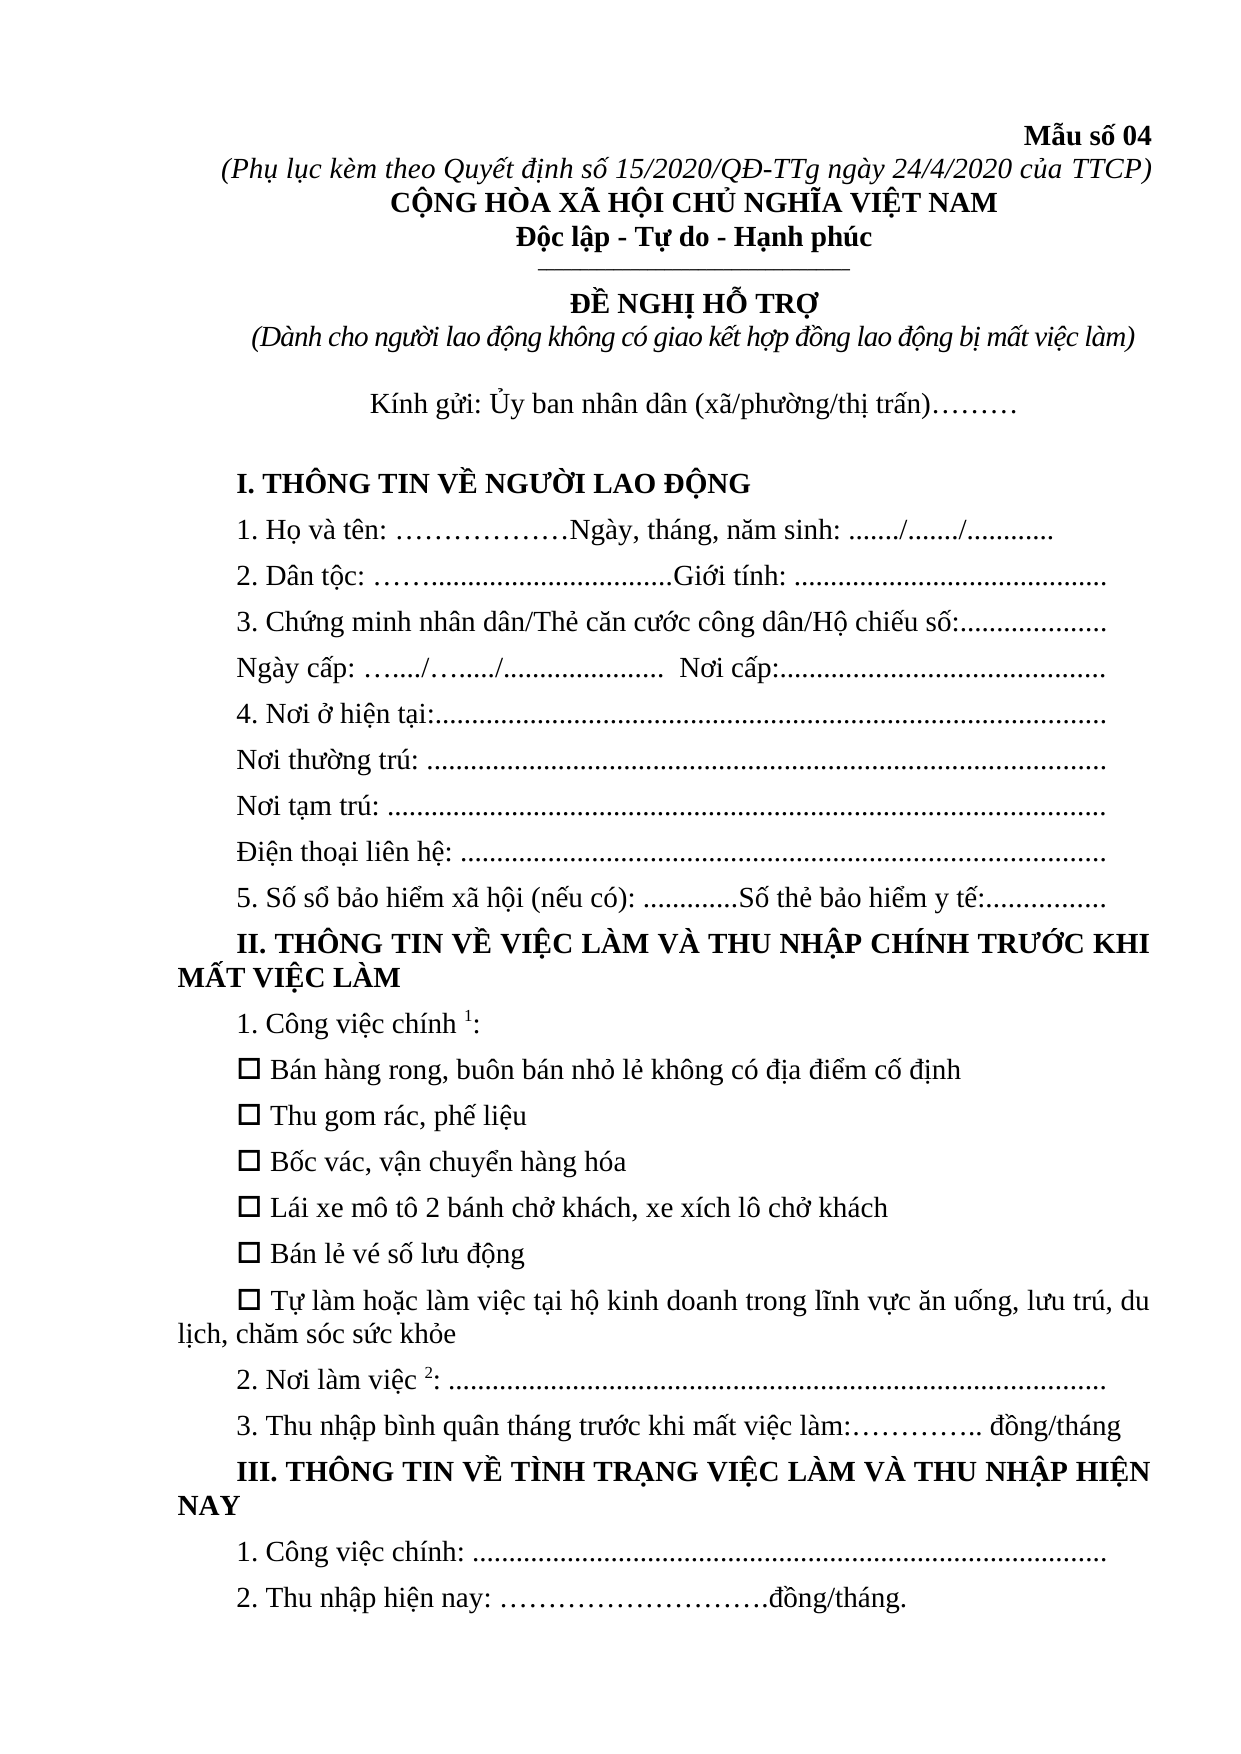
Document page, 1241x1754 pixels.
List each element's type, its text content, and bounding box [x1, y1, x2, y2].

text 2. Nơi làm việc 2: [177, 1362, 1152, 1396]
text 2. Thu nhập hiện nay: ……………………….đồng/tháng. [177, 1580, 1152, 1614]
text Lái xe mô tô 2 bánh chở khách, xe xích lô chở khách [177, 1191, 1152, 1224]
text (Dành cho người lao động không có giao kết hợp đồng lao động bị mất việc làm) [177, 319, 1152, 353]
text Điện thoại liên hệ: [177, 834, 1152, 868]
text 1. Công việc chính: [177, 1534, 1152, 1568]
text Ngày cấp: …..../…...../. Nơi cấp: [177, 650, 1152, 684]
text Bán hàng rong, buôn bán nhỏ lẻ không có địa điểm cố định [177, 1052, 1152, 1086]
text Thu gom rác, phế liệu [177, 1098, 1152, 1132]
text 1. Công việc chính 1: [177, 1006, 1152, 1039]
text 5. Số sổ bảo hiểm xã hội (nếu có): Số thẻ bảo hiểm y tế: [177, 880, 1152, 914]
text 3. Chứng minh nhân dân/Thẻ căn cước công dân/Hộ chiếu số: [177, 604, 1152, 638]
text (Phụ lục kèm theo Quyết định số 15/2020/QĐ-TTg ngày 24/4/2020 của TTCP) [177, 152, 1152, 185]
text Nơi thường trú: [177, 742, 1152, 776]
text II. THÔNG TIN VỀ VIỆC LÀM VÀ THU NHẬP CHÍNH TRƯỚC KHI MẤT VIỆC LÀM [177, 926, 1152, 993]
text Mẫu số 04 [177, 118, 1152, 152]
text III. THÔNG TIN VỀ TÌNH TRẠNG VIỆC LÀM VÀ THU NHẬP HIỆN NAY [177, 1454, 1152, 1522]
text Nơi tạm trú: [177, 788, 1152, 822]
text 1. Họ và tên: ………………Ngày, tháng, năm sinh: ......./......./............ [177, 512, 1152, 546]
text Tự làm hoặc làm việc tại hộ kinh doanh trong lĩnh vực ăn uống, lưu trú, du lịch, chăm sóc sức khỏe [177, 1283, 1152, 1350]
text CỘNG HÒA XÃ HỘI CHỦ NGHĨA VIỆT NAM [177, 185, 1152, 219]
text Bốc vác, vận chuyển hàng hóa [177, 1144, 1152, 1178]
text Độc lập - Tự do - Hạnh phúc [177, 219, 1152, 252]
text 4. Nơi ở hiện tại: [177, 696, 1152, 730]
text ĐỀ NGHỊ HỖ TRỢ [177, 286, 1152, 319]
text 2. Dân tộc: ……. Giới tính: [177, 558, 1152, 592]
text Kính gửi: Ủy ban nhân dân (xã/phường/thị trấn)……… [177, 386, 1152, 420]
text Bán lẻ vé số lưu động [177, 1237, 1152, 1270]
text 3. Thu nhập bình quân tháng trước khi mất việc làm:………….. đồng/tháng [177, 1408, 1152, 1442]
text _____________________________________ [177, 252, 1152, 286]
text I. THÔNG TIN VỀ NGƯỜI LAO ĐỘNG [177, 466, 1152, 499]
